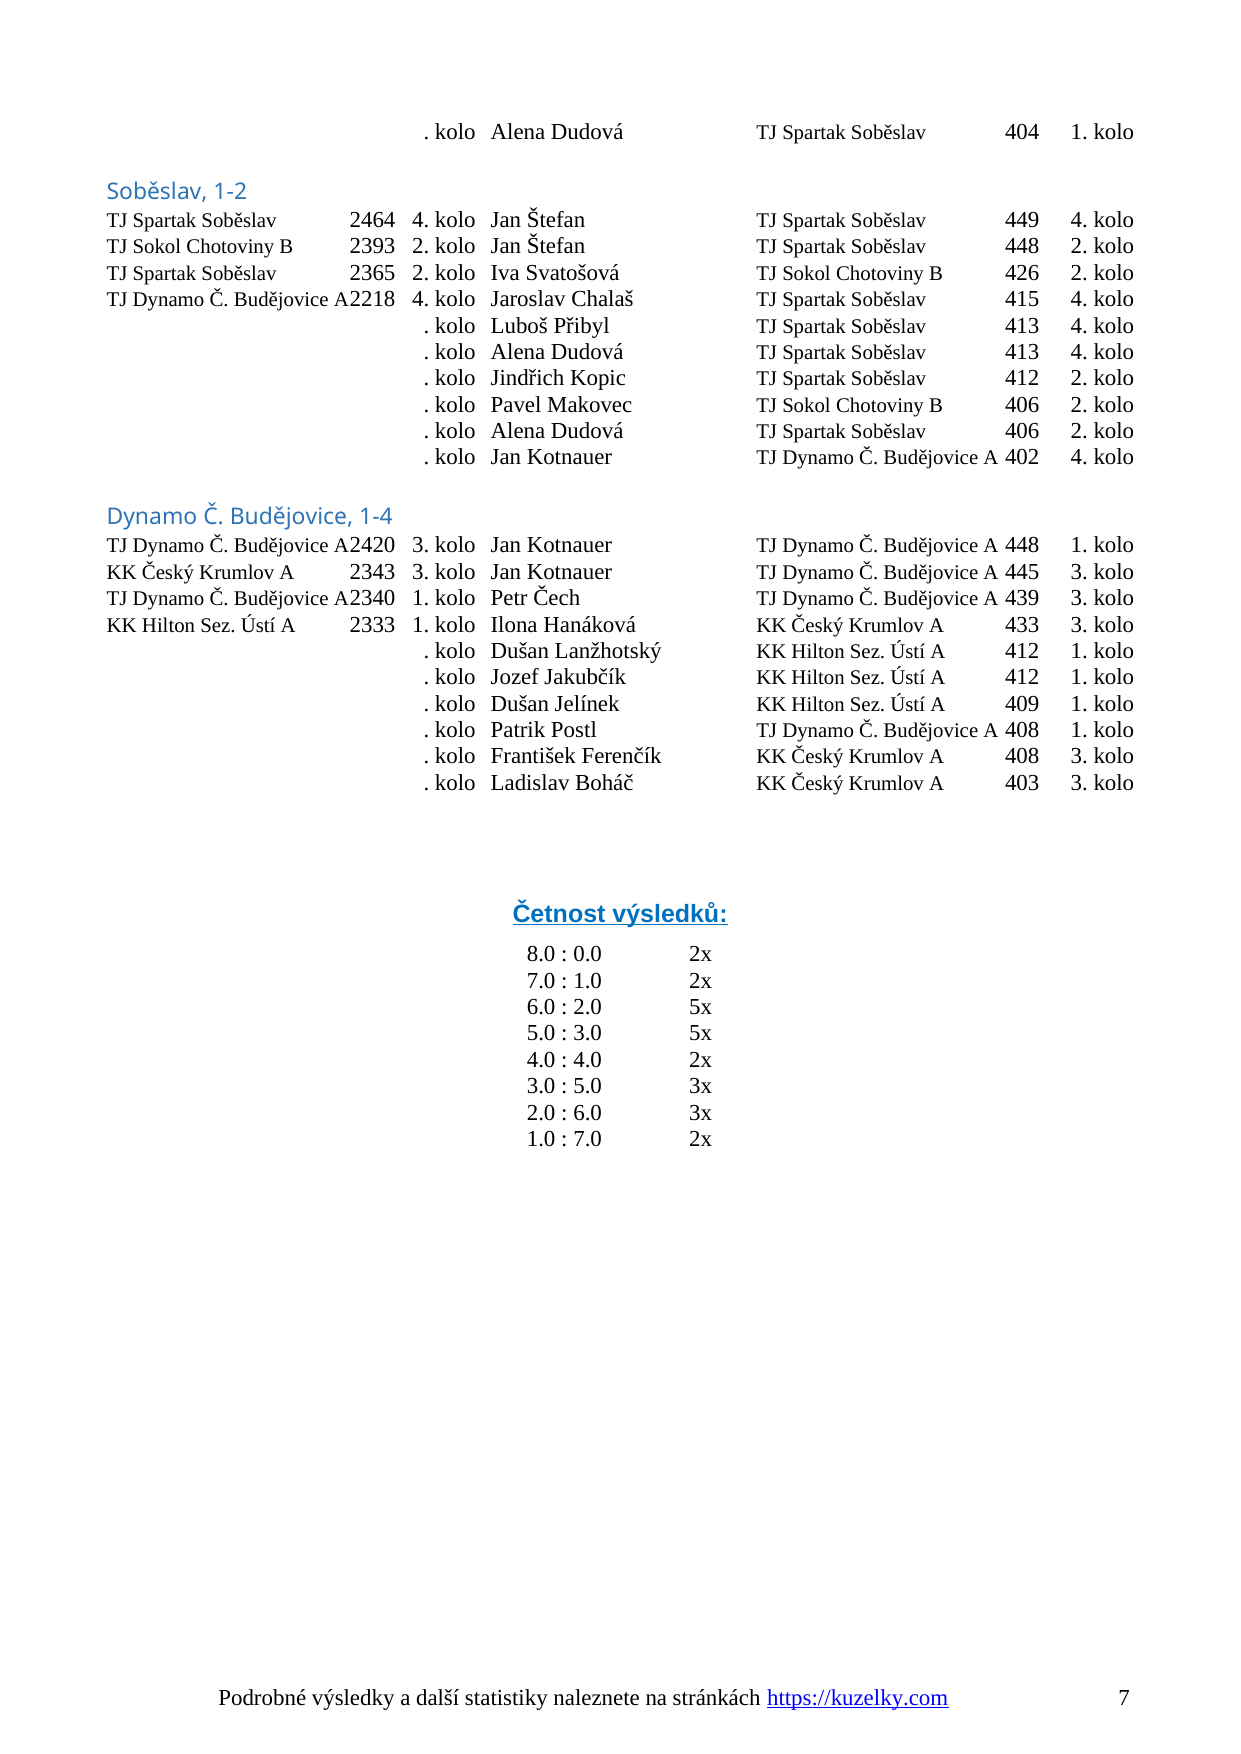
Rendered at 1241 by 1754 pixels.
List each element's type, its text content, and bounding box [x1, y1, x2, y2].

text Četnost výsledků: [94, 899, 1145, 928]
subtitle Soběslav, 1-2 [106, 175, 1134, 206]
text . kolo Ladislav Boháč KK Český Krumlov A 403 3. kolo [106, 769, 1134, 795]
text TJ Dynamo Č. Budějovice A 2420 3. kolo Jan Kotnauer TJ Dynamo Č. Budějovice A 448 1. kolo [106, 532, 1134, 558]
text TJ Spartak Soběslav 2464 4. kolo Jan Štefan TJ Spartak Soběslav 449 4. kolo [106, 206, 1134, 233]
text . kolo Jozef Jakubčík KK Hilton Sez. Ústí A 412 1. kolo [106, 663, 1134, 690]
text 3.0 : 5.0 3x [106, 1072, 1134, 1098]
text . kolo Dušan Lanžhotský KK Hilton Sez. Ústí A 412 1. kolo [106, 637, 1134, 663]
text 1.0 : 7.0 2x [106, 1125, 1134, 1151]
text . kolo Jindřich Kopic TJ Spartak Soběslav 412 2. kolo [106, 364, 1134, 391]
text . kolo František Ferenčík KK Český Krumlov A 408 3. kolo [106, 742, 1134, 769]
text . kolo Alena Dudová TJ Spartak Soběslav 406 2. kolo [106, 417, 1134, 443]
text KK Hilton Sez. Ústí A 2333 1. kolo Ilona Hanáková KK Český Krumlov A 433 3. kolo [106, 611, 1134, 637]
text . kolo Patrik Postl TJ Dynamo Č. Budějovice A 408 1. kolo [106, 716, 1134, 742]
text 8.0 : 0.0 2x [106, 940, 1134, 967]
text 5.0 : 3.0 5x [106, 1019, 1134, 1046]
text . kolo Dušan Jelínek KK Hilton Sez. Ústí A 409 1. kolo [106, 690, 1134, 716]
text 2.0 : 6.0 3x [106, 1098, 1134, 1125]
text TJ Spartak Soběslav 2365 2. kolo Iva Svatošová TJ Sokol Chotoviny B 426 2. kolo [106, 259, 1134, 285]
text TJ Sokol Chotoviny B 2393 2. kolo Jan Štefan TJ Spartak Soběslav 448 2. kolo [106, 233, 1134, 259]
text 7.0 : 1.0 2x [106, 967, 1134, 993]
text KK Český Krumlov A 2343 3. kolo Jan Kotnauer TJ Dynamo Č. Budějovice A 445 3. kolo [106, 558, 1134, 584]
text . kolo Luboš Přibyl TJ Spartak Soběslav 413 4. kolo [106, 312, 1134, 338]
text . kolo Alena Dudová TJ Spartak Soběslav 404 1. kolo [106, 118, 1134, 144]
text . kolo Alena Dudová TJ Spartak Soběslav 413 4. kolo [106, 338, 1134, 364]
text TJ Dynamo Č. Budějovice A 2218 4. kolo Jaroslav Chalaš TJ Spartak Soběslav 415 4. kolo [106, 285, 1134, 312]
text 6.0 : 2.0 5x [106, 993, 1134, 1019]
subtitle Dynamo Č. Budějovice, 1-4 [106, 500, 1134, 532]
text 4.0 : 4.0 2x [106, 1046, 1134, 1072]
text . kolo Jan Kotnauer TJ Dynamo Č. Budějovice A 402 4. kolo [106, 443, 1134, 470]
text TJ Dynamo Č. Budějovice A 2340 1. kolo Petr Čech TJ Dynamo Č. Budějovice A 439 3. kolo [106, 584, 1134, 611]
text . kolo Pavel Makovec TJ Sokol Chotoviny B 406 2. kolo [106, 391, 1134, 417]
